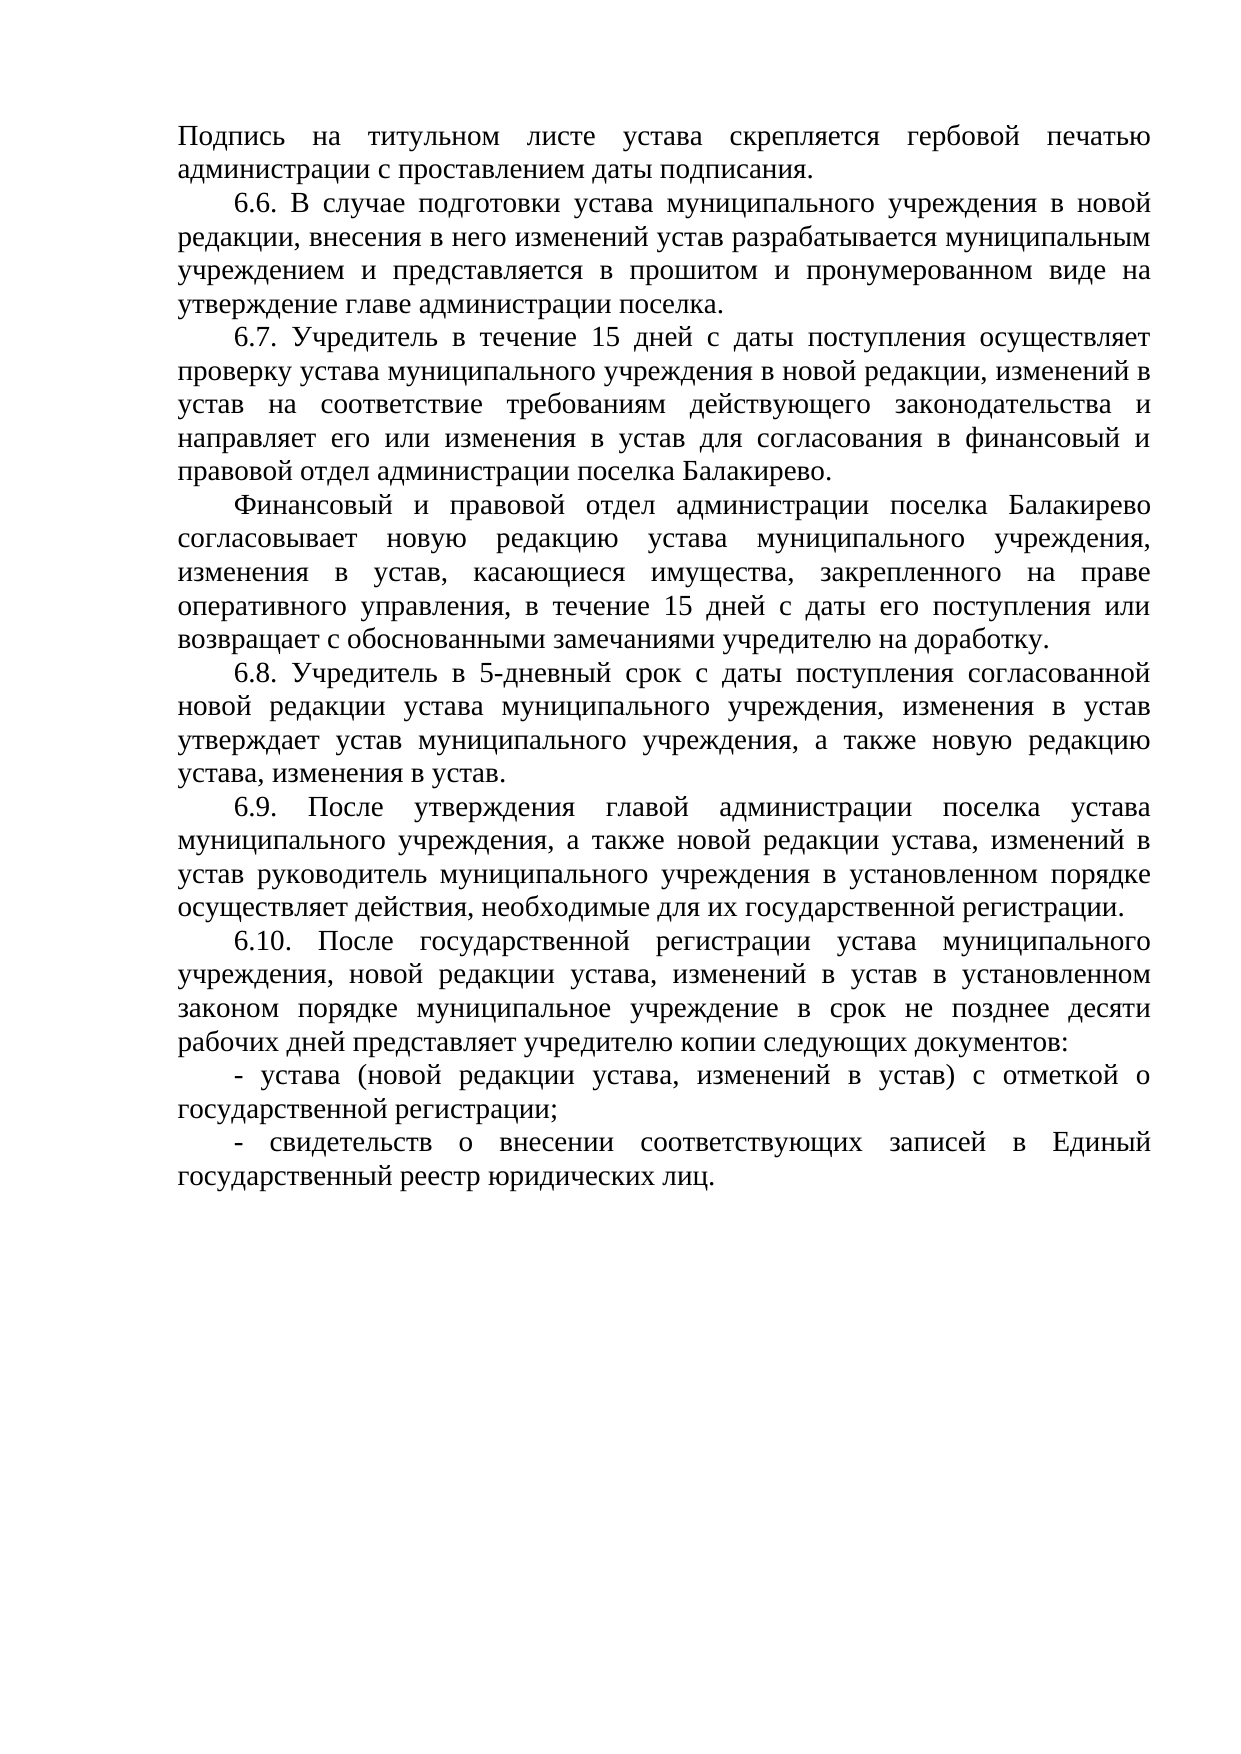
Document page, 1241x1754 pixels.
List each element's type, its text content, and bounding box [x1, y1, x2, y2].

text 6.8. Учредитель в 5-дневный срок с даты поступления согласованной новой редакции устава муниципального учреждения, изменения в устав утверждает устав муниципального учреждения, а также новую редакцию устава, изменения в устав. [177, 655, 1152, 789]
text 6.6. В случае подготовки устава муниципального учреждения в новой редакции, внесения в него изменений устав разрабатывается муниципальным учреждением и представляется в прошитом и пронумерованном виде на утверждение главе администрации поселка. [177, 185, 1152, 319]
text 6.9. После утверждения главой администрации поселка устава муниципального учреждения, а также новой редакции устава, изменений в устав руководитель муниципального учреждения в установленном порядке осуществляет действия, необходимые для их государственной регистрации. [177, 789, 1152, 923]
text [177, 118, 1152, 185]
text Финансовый и правовой отдел администрации поселка Балакирево согласовывает новую редакцию устава муниципального учреждения, изменения в устав, касающиеся имущества, закрепленного на праве оперативного управления, в течение 15 дней с даты его поступления или возвращает с обоснованными замечаниями учредителю на доработку. [177, 487, 1152, 655]
text 6.7. Учредитель в течение 15 дней с даты поступления осуществляет проверку устава муниципального учреждения в новой редакции, изменений в устав на соответствие требованиям действующего законодательства и направляет его или изменения в устав для согласования в финансовый и правовой отдел администрации поселка Балакирево. [177, 319, 1152, 487]
text - устава (новой редакции устава, изменений в устав) с отметкой о государственной регистрации; [177, 1057, 1152, 1124]
text - свидетельств о внесении соответствующих записей в Единый государственный реестр юридических лиц. [177, 1124, 1152, 1191]
text 6.10. После государственной регистрации устава муниципального учреждения, новой редакции устава, изменений в устав в установленном законом порядке муниципальное учреждение в срок не позднее десяти рабочих дней представляет учредителю копии следующих документов: [177, 923, 1152, 1057]
